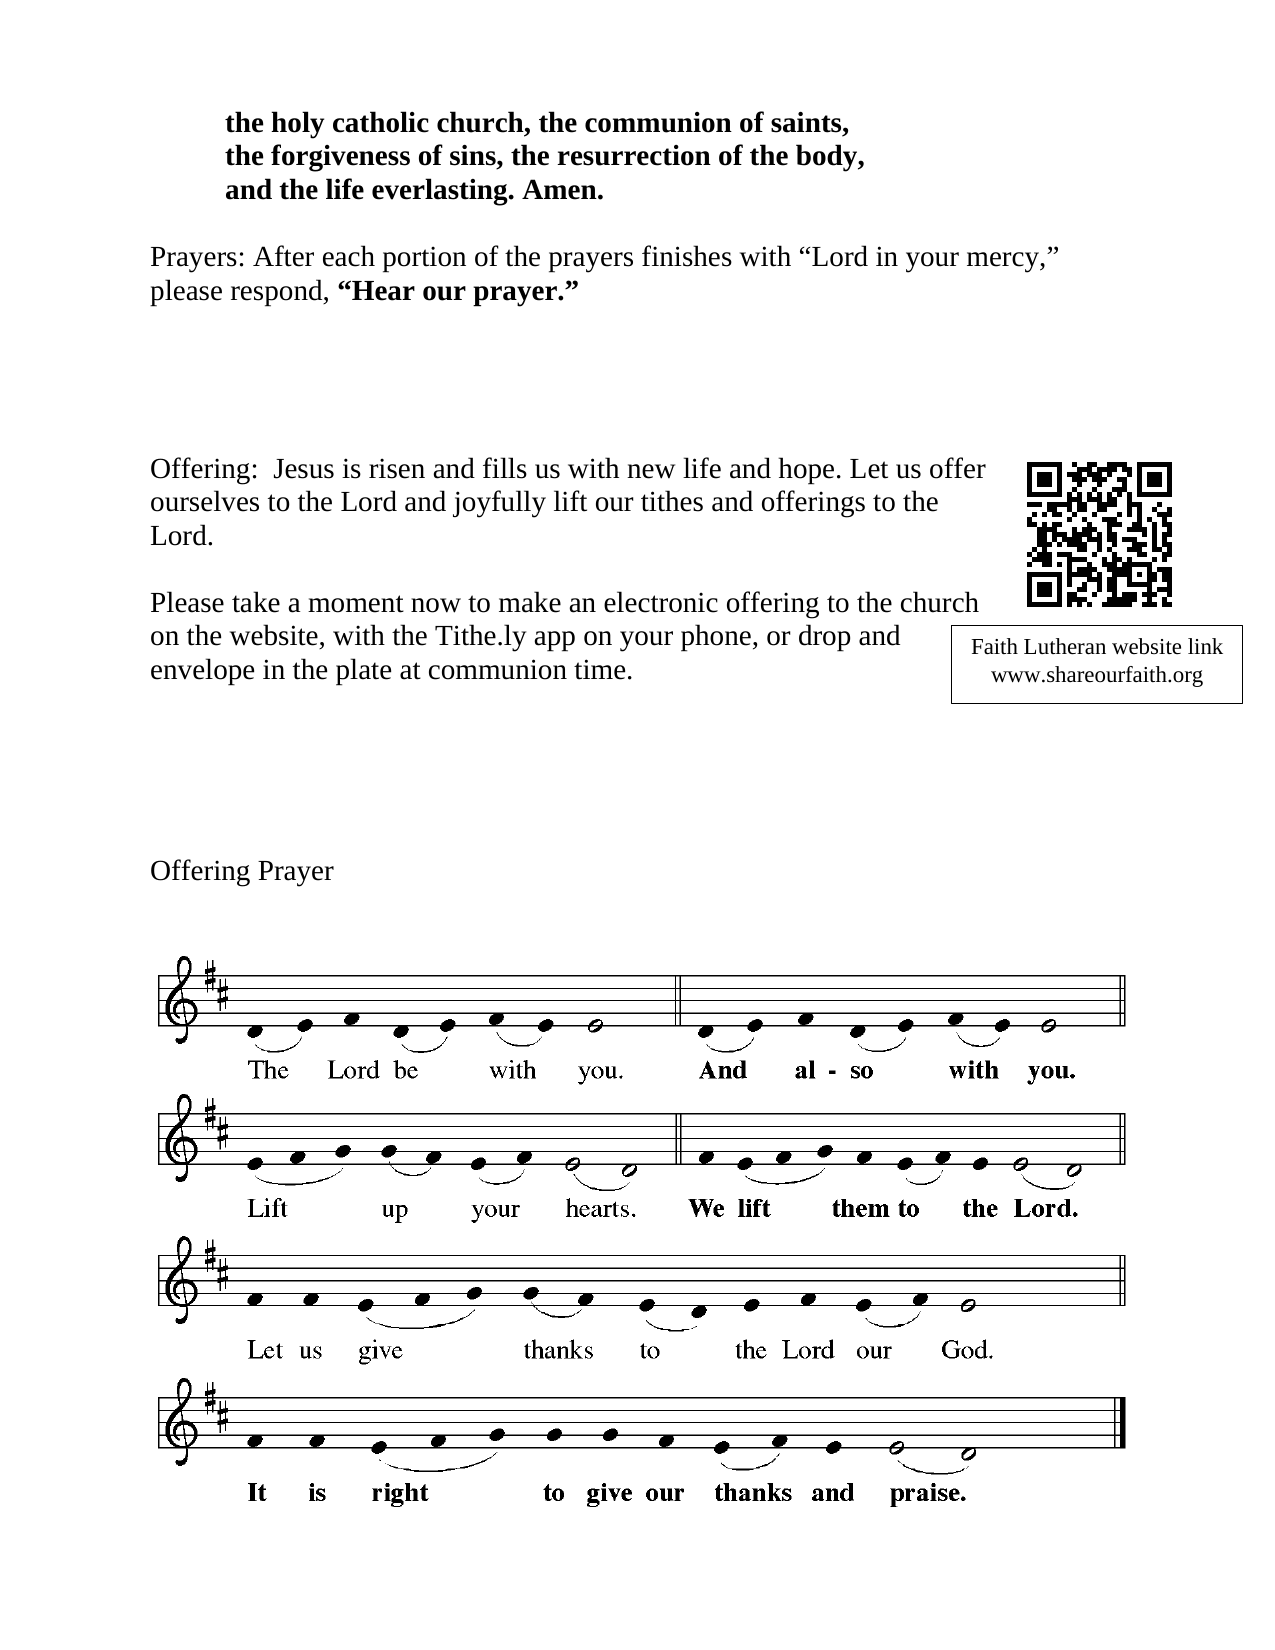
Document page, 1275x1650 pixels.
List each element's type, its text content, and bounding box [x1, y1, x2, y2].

text and the life everlasting. Amen. [150, 172, 1125, 206]
picture [150, 953, 1134, 1511]
text the forgiveness of sins, the resurrection of the body, [150, 138, 1125, 172]
picture [1016, 452, 1178, 614]
text the holy catholic church, the communion of saints, [150, 105, 1125, 138]
text Offering Prayer [150, 853, 1125, 887]
text Offering: Jesus is risen and fills us with new life and hope. Let us offer ourselves to the Lord and joyfully lift our tithes and offerings to the Lord. [150, 451, 1125, 551]
text Please take a moment now to make an electronic offering to the church on the website, with the Tithe.ly app on your phone, or drop and envelope in the plate at communion time. [150, 585, 1125, 686]
text Prayers: After each portion of the prayers finishes with “Lord in your mercy,” please respond, “Hear our prayer.” [150, 239, 1125, 306]
